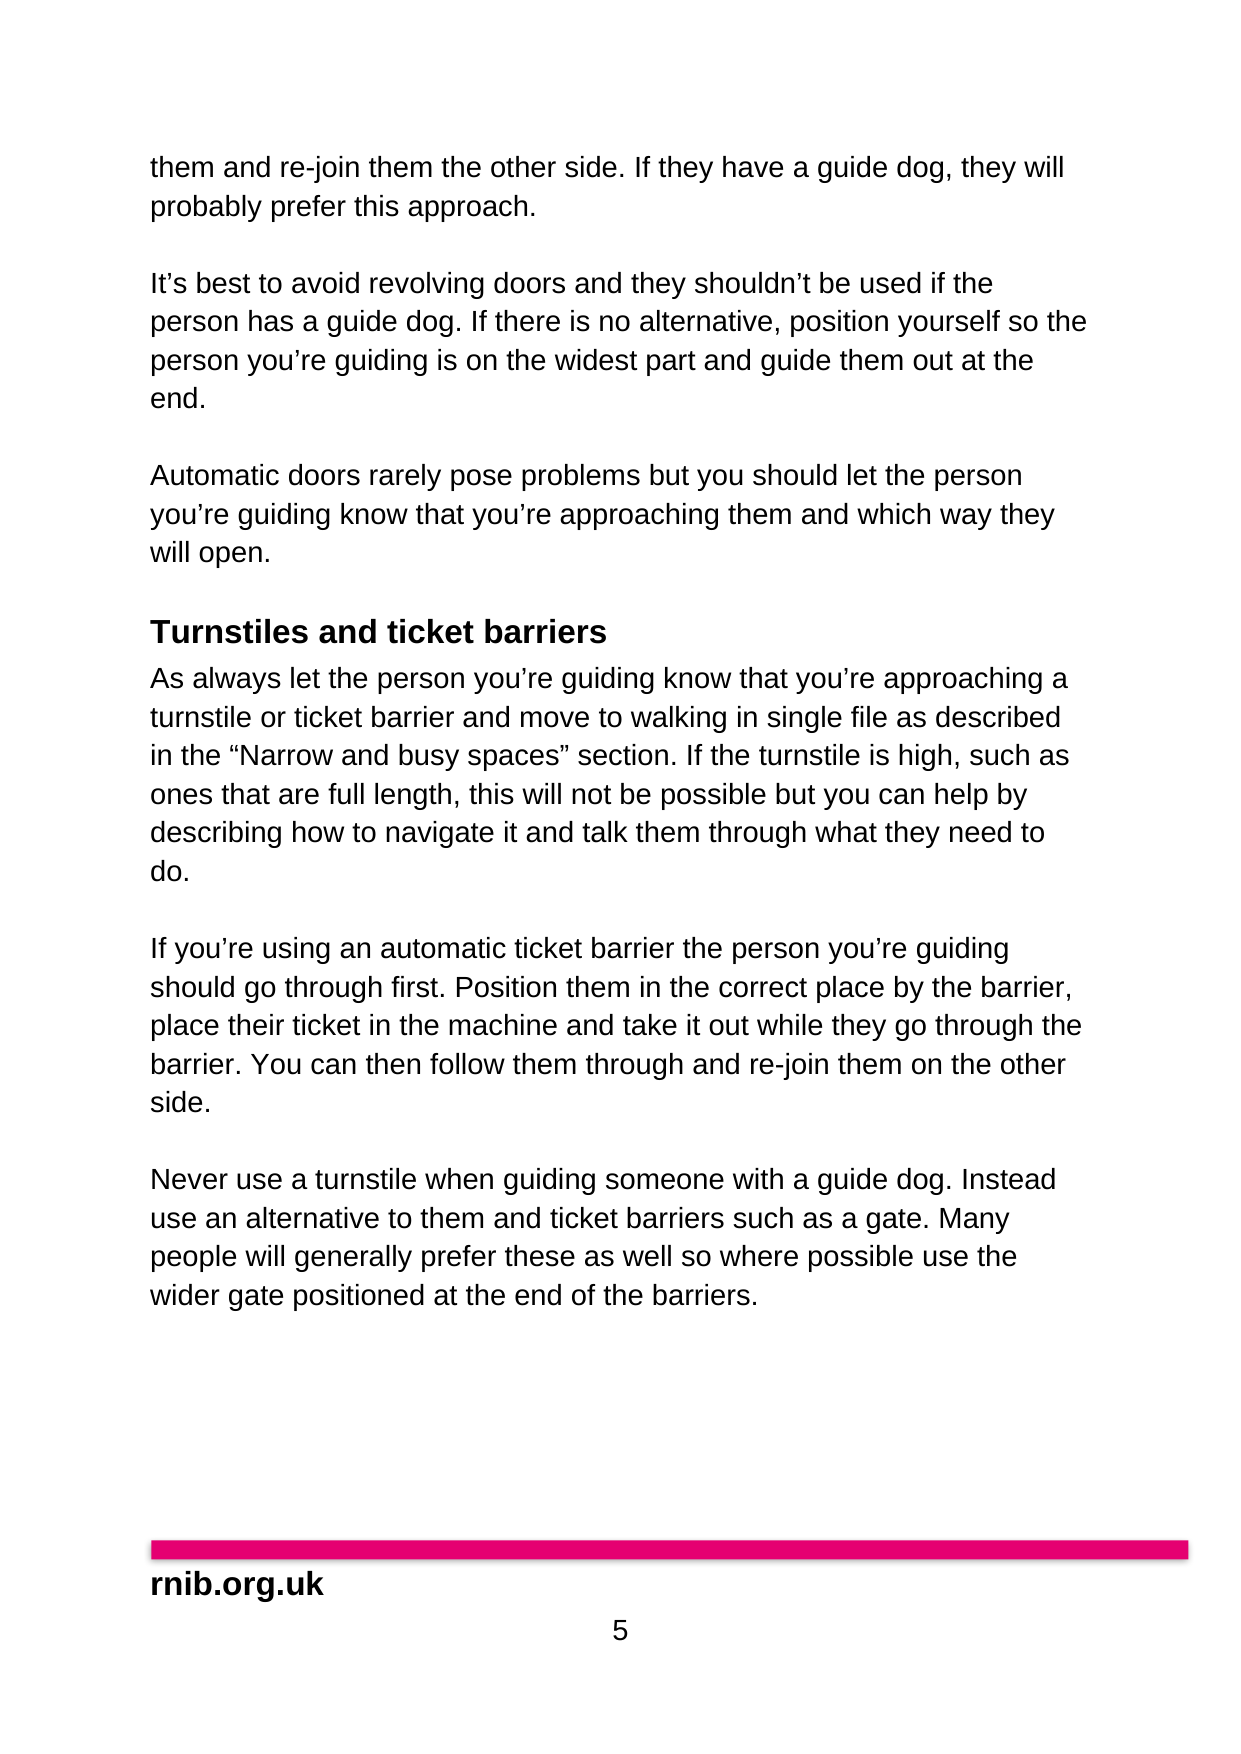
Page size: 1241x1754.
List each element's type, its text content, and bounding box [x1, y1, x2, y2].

text As always let the person you’re guiding know that you’re approaching a turnstile or ticket barrier and move to walking in single file as described in the “Narrow and busy spaces” section. If the turnstile is high, such as ones that are full length, this will not be possible but you can help by describing how to navigate it and talk them through what they need to do. [150, 661, 1090, 888]
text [150, 150, 1090, 222]
subtitle Turnstiles and ticket barriers [150, 612, 1090, 651]
text It’s best to avoid revolving doors and they shouldn’t be used if the person has a guide dog. If there is no alternative, position yourself so the person you’re guiding is on the widest part and guide them out at the end. [150, 266, 1090, 415]
text Never use a turnstile when guiding someone with a guide dog. Instead use an alternative to them and ticket barriers such as a gate. Many people will generally prefer these as well so where possible use the wider gate positioned at the end of the barriers. [150, 1162, 1090, 1312]
text Automatic doors rarely pose problems but you should let the person you’re guiding know that you’re approaching them and which way they will open. [150, 458, 1090, 569]
text If you’re using an automatic ticket barrier the person you’re guiding should go through first. Position them in the correct place by the barrier, place their ticket in the machine and take it out while they go through the barrier. You can then follow them through and re-join them on the other side. [150, 931, 1090, 1119]
